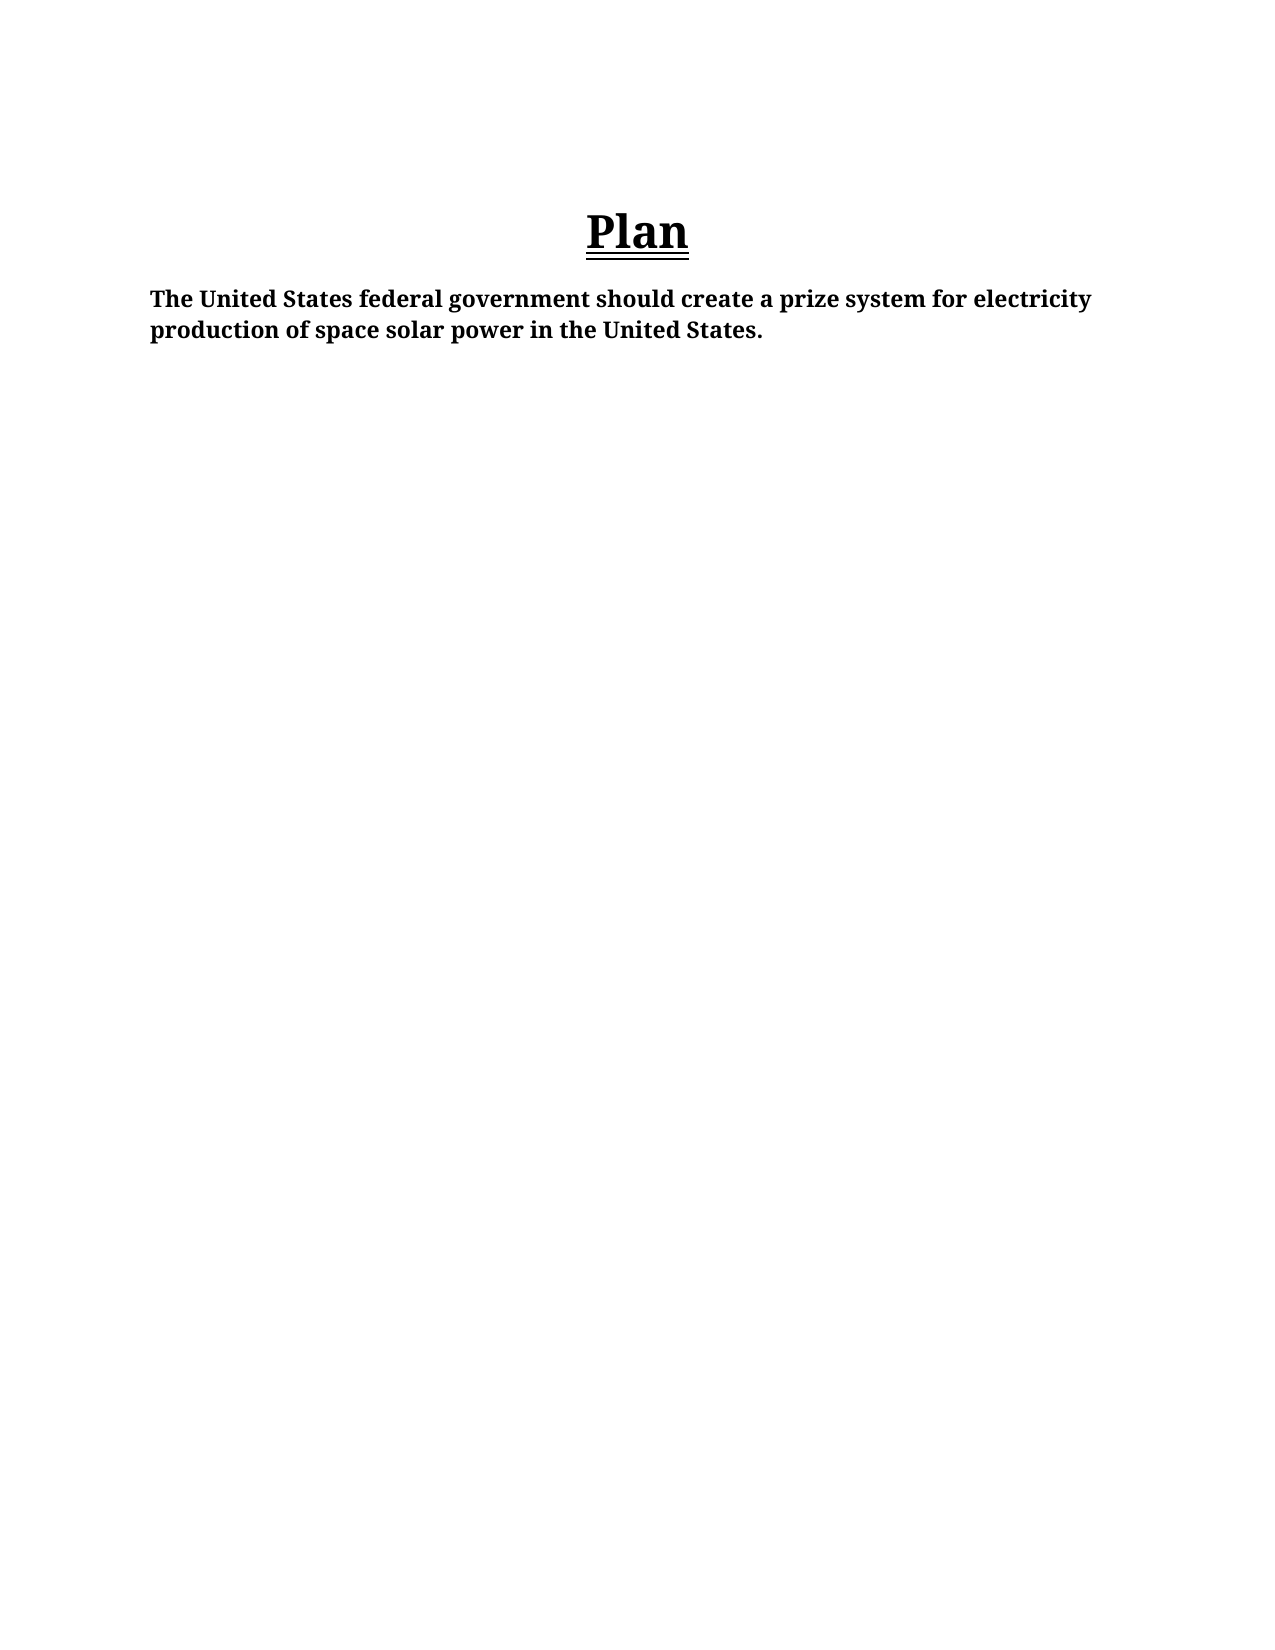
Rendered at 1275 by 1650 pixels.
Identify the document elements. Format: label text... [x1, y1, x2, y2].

subtitle The United States federal government should create a prize system for electricity production of space solar power in the United States. [150, 283, 1125, 346]
subtitle Plan [150, 200, 1125, 262]
